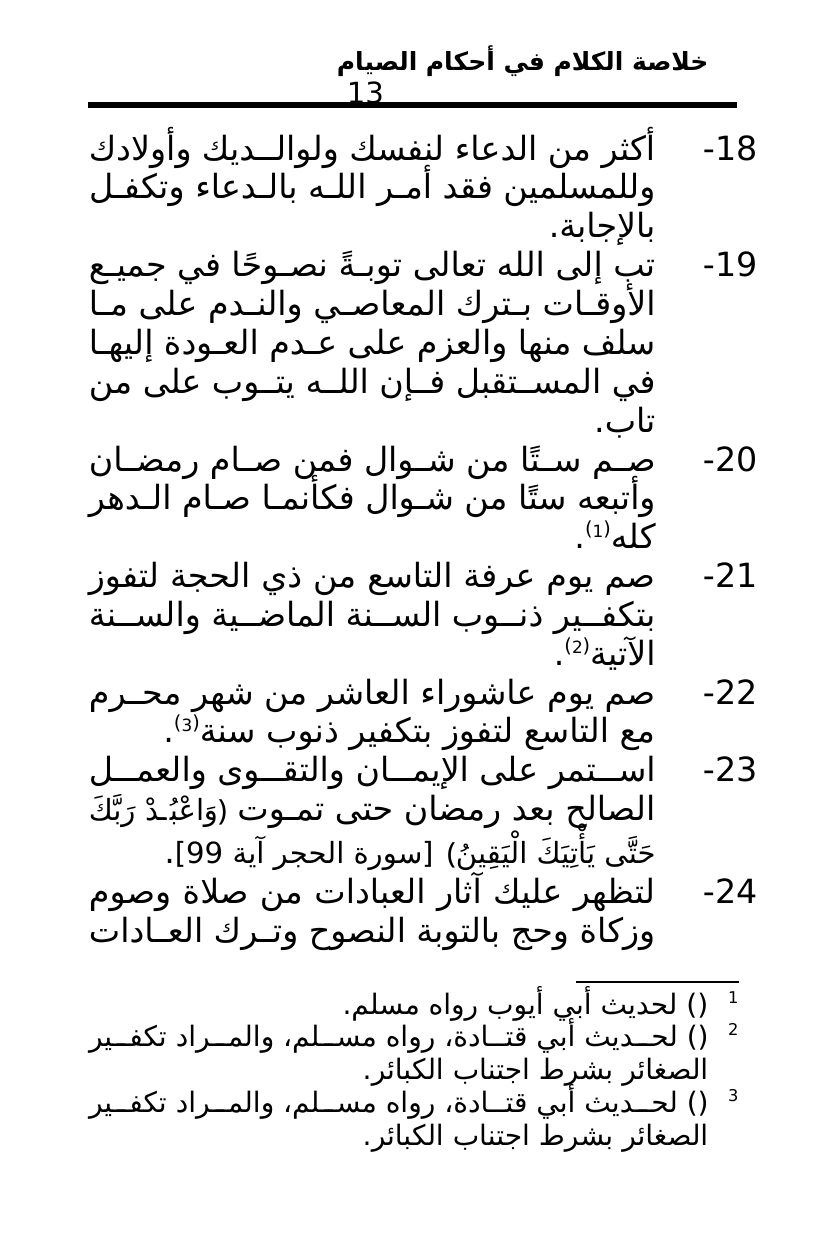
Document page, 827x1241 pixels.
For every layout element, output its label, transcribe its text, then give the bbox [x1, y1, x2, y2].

list صم يوم عاشوراء العاشر من شهر محرم مع التاسع لتفوز بتكفير ذنوب سنة(). [89, 673, 703, 751]
list صم ستًا من شوال فمن صام رمضان وأتبعه ستًا من شوال فكأنما صام الدهر كله(). [89, 440, 703, 557]
list تب إلى الله تعالى توبةً نصوحًا في جميع الأوقات بترك المعاصي والندم على ما سلف منها والعزم على عدم العودة إليها في المستقبل فإن الله يتوب على من تاب. [89, 246, 703, 440]
list صم يوم عرفة التاسع من ذي الحجة لتفوز بتكفير ذنوب السنة الماضية والسنة الآتية(). [89, 557, 703, 673]
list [89, 872, 703, 950]
list استمر على الإيمان والتقوى والعمل الصالح بعد رمضان حتى تموت ﴿وَاعْبُدْ رَبَّكَ حَتَّى يَأْتِيَكَ الْيَقِينُ﴾ [سورة الحجر آية 99]. [89, 751, 703, 872]
list أكثر من الدعاء لنفسك ولوالديك وأولادك وللمسلمين فقد أمر الله بالدعاء وتكفل بالإجابة. [89, 129, 703, 246]
